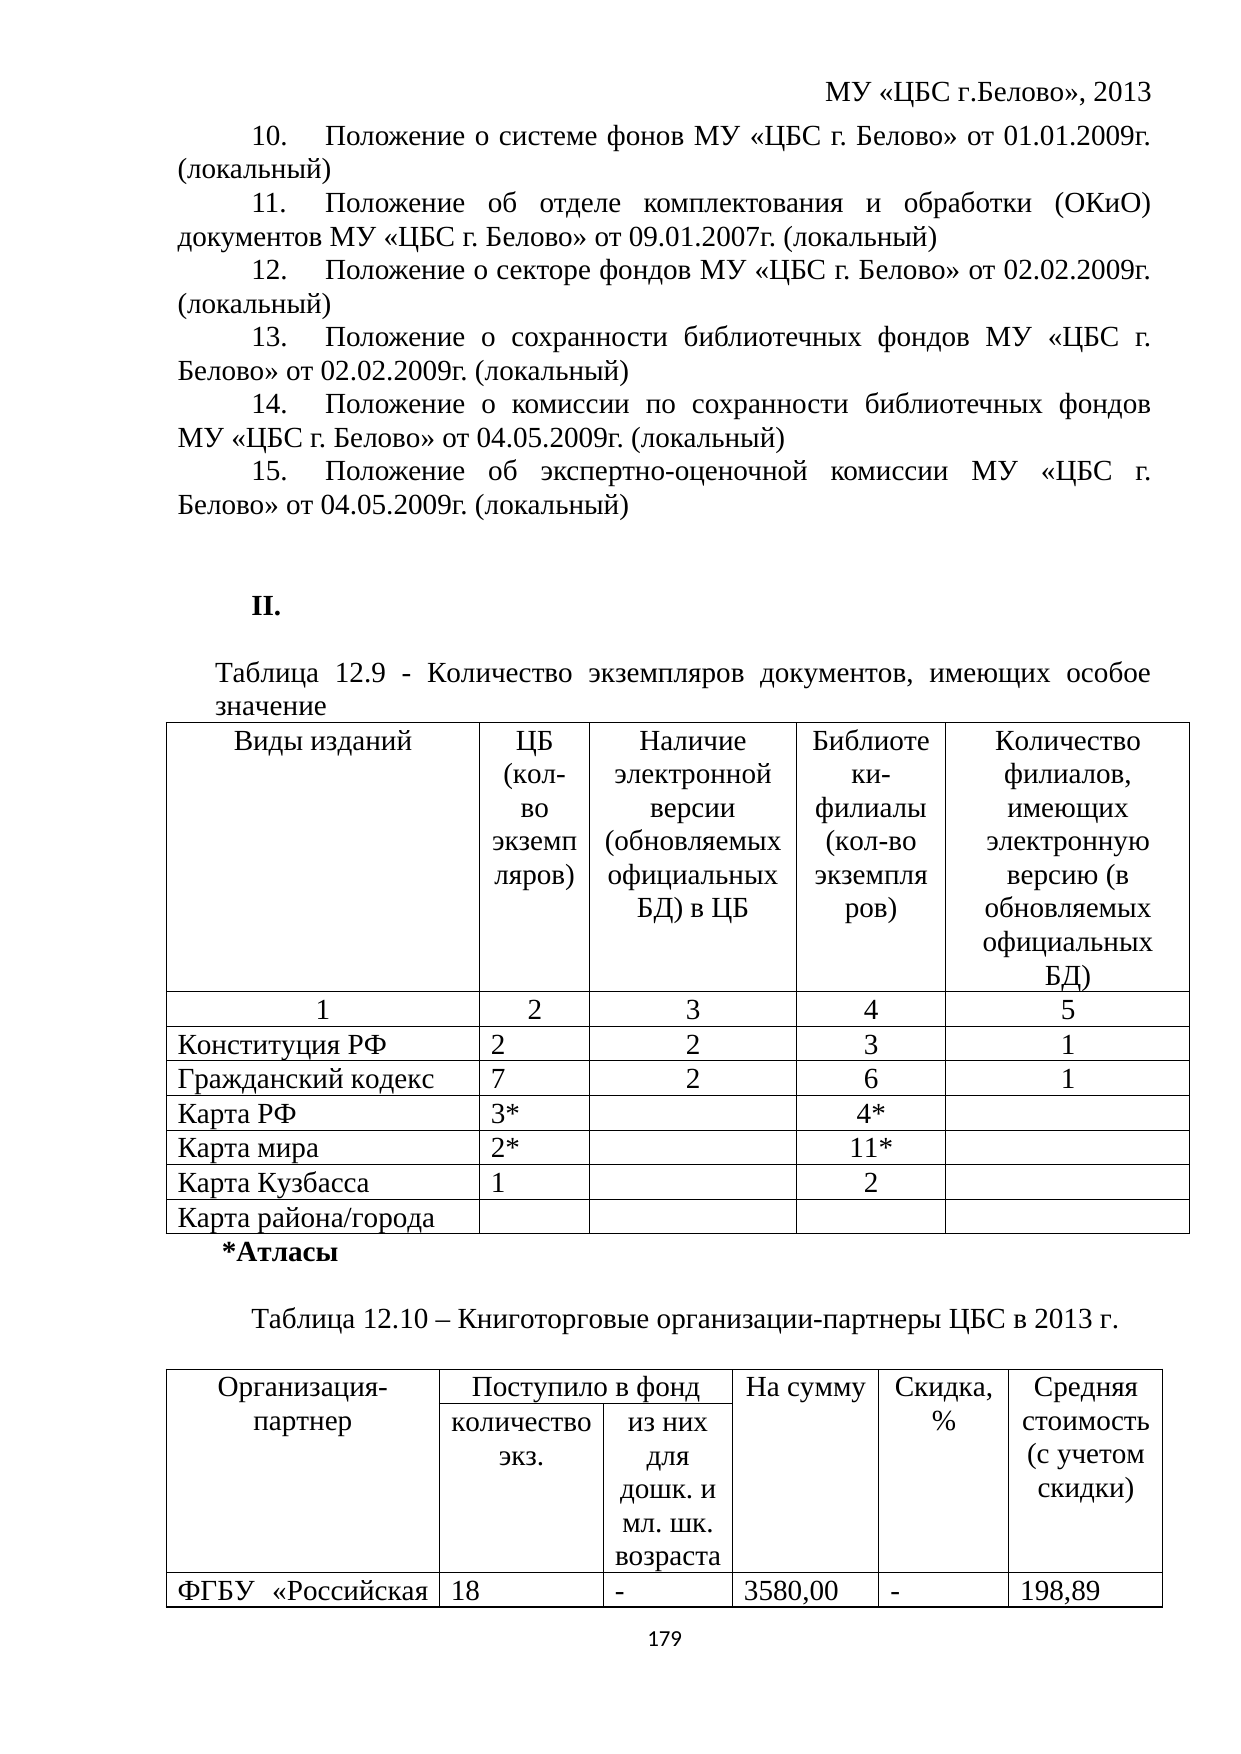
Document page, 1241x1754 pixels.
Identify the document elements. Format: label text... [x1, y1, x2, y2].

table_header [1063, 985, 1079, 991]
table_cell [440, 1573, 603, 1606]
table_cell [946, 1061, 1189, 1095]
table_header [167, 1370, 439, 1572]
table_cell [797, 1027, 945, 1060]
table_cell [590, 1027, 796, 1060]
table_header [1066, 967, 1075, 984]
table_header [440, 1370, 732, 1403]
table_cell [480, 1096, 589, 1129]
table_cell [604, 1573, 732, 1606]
subtitle II. [177, 588, 1152, 621]
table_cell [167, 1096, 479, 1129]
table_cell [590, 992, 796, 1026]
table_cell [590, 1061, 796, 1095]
subtitle Положение о сохранности библиотечных фондов МУ «ЦБС г. Белово» от 02.02.2009г. (локальный) [177, 319, 1152, 386]
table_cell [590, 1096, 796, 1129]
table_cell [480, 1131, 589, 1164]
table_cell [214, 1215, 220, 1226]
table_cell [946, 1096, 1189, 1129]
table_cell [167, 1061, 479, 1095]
subtitle Положение о комиссии по сохранности библиотечных фондов МУ «ЦБС г. Белово» от 04.05.2009г. (локальный) [177, 386, 1152, 453]
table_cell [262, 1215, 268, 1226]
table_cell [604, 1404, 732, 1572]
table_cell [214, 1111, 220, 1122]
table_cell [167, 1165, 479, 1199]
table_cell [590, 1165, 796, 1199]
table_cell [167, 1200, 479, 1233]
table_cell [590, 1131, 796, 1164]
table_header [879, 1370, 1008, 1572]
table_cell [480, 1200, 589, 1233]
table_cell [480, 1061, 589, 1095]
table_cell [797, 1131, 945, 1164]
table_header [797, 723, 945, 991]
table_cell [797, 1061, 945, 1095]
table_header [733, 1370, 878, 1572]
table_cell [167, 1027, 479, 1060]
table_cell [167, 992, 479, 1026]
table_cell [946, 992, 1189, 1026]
subtitle Положение об отделе комплектования и обработки (ОКиО) документов МУ «ЦБС г. Белово» от 09.01.2007г. (локальный) [177, 185, 1152, 252]
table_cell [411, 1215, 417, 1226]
subtitle Положение о секторе фондов МУ «ЦБС г. Белово» от 02.02.2009г. (локальный) [177, 252, 1152, 319]
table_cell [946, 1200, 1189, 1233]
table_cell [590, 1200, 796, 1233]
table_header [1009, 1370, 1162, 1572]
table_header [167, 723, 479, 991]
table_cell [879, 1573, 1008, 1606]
subtitle Положение о системе фонов МУ «ЦБС г. Белово» от 01.01.2009г. (локальный) [177, 118, 1152, 185]
text Таблица 12.10 – Книготорговые организации-партнеры ЦБС в . [177, 1301, 1152, 1335]
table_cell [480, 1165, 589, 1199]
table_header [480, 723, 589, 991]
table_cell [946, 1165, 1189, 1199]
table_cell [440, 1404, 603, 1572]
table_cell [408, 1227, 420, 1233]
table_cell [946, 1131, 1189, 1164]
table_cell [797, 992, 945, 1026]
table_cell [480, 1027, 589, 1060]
subtitle Положение об экспертно-оценочной комиссии МУ «ЦБС г. Белово» от 04.05.2009г. (локальный) [177, 453, 1152, 521]
text *Атласы [222, 1234, 1152, 1268]
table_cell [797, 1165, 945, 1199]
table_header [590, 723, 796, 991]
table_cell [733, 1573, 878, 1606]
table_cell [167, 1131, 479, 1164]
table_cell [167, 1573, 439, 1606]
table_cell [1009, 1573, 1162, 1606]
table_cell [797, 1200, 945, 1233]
text Таблица 12.9 - Количество экземпляров документов, имеющих особое значение [215, 655, 1152, 722]
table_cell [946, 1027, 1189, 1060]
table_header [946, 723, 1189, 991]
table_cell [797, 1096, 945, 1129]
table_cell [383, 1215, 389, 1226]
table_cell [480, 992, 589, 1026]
